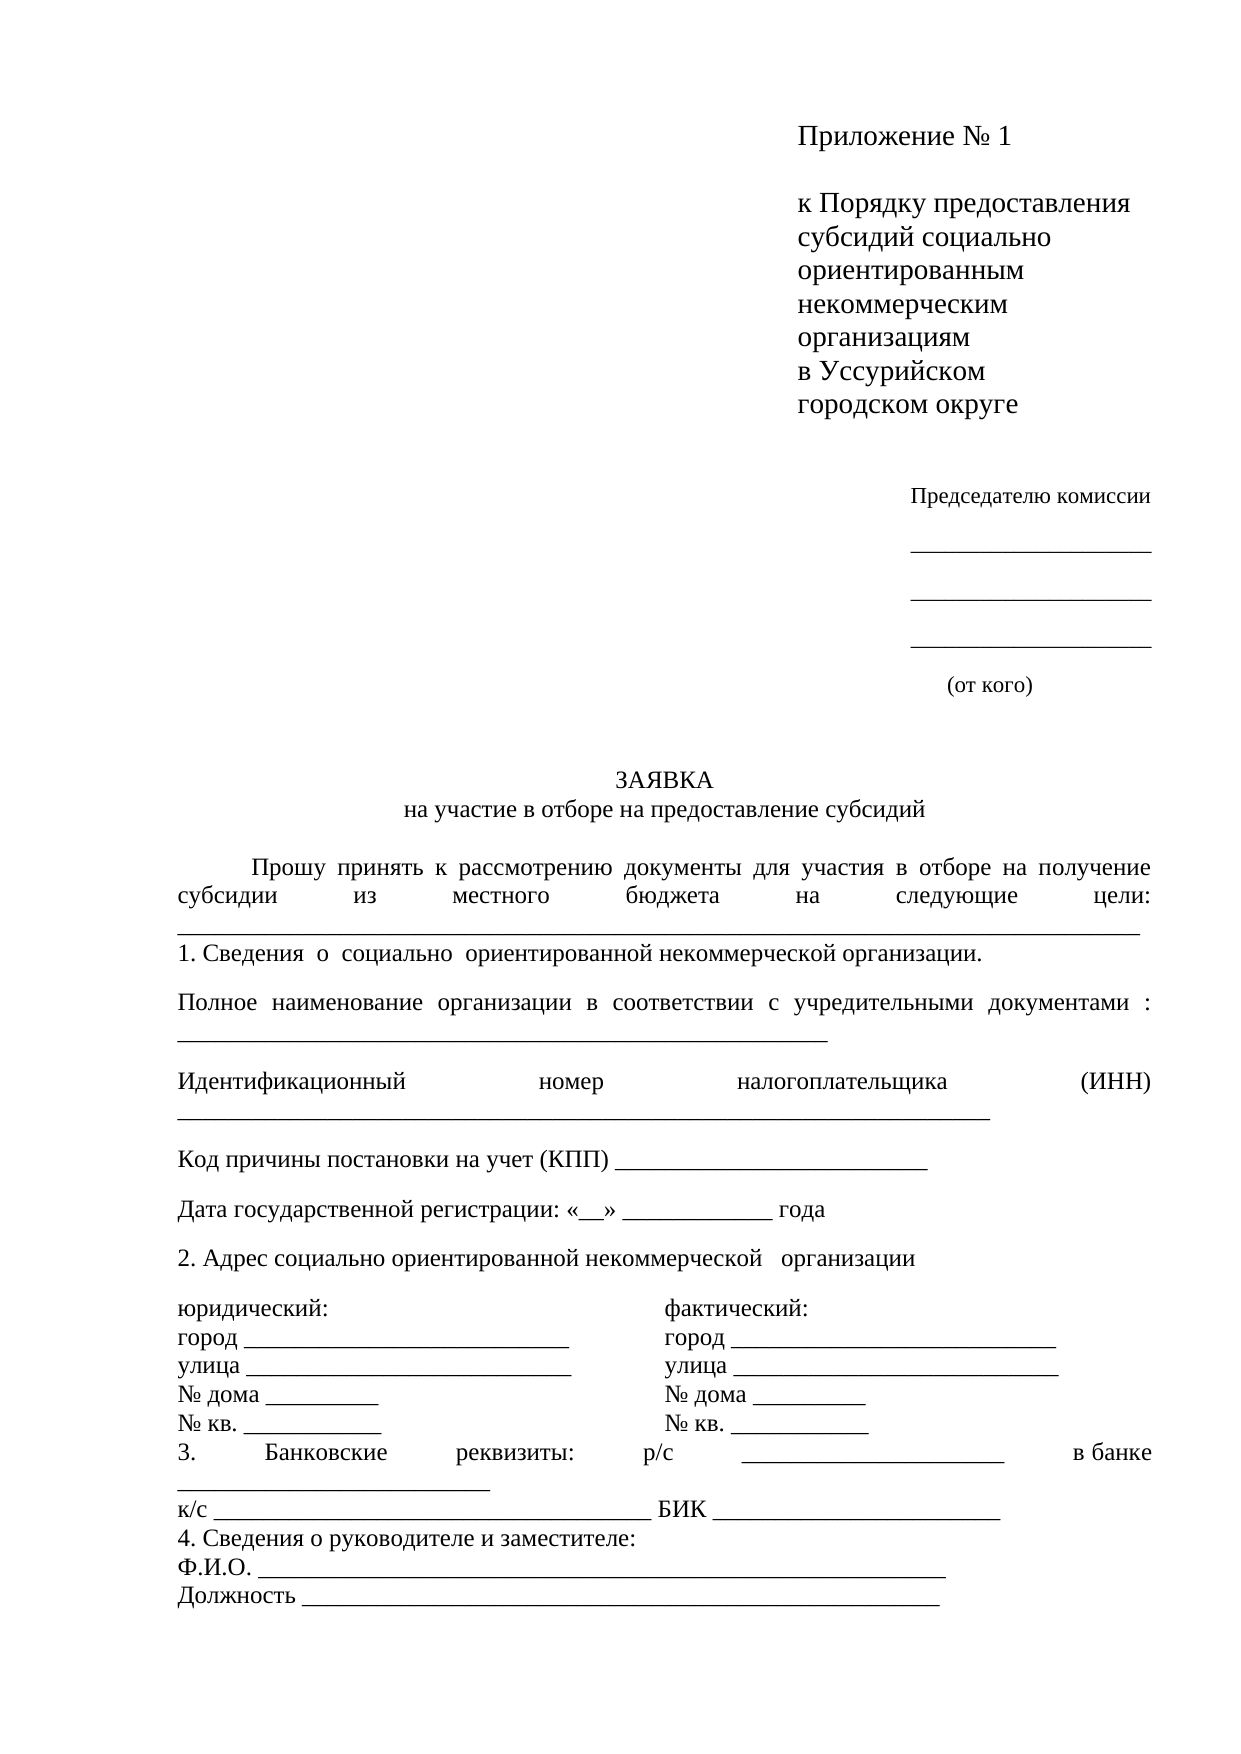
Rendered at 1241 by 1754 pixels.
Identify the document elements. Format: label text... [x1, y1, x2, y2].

text субсидий социально [797, 219, 1152, 252]
text на участие в отборе на предоставление субсидий [177, 794, 1152, 823]
text к Порядку предоставления [797, 185, 1152, 219]
text 1. Сведения о социально ориентированной некоммерческой организации. [177, 938, 1152, 967]
text организациям [797, 319, 1152, 353]
text Должность ___________________________________________________ [177, 1580, 1152, 1609]
text Идентификационный номер налогоплательщика (ИНН) _________________________________________________________________ [177, 1066, 1152, 1123]
text (от кого) [177, 671, 1152, 697]
text городском округе [797, 386, 1152, 420]
text Приложение № 1 [797, 118, 1152, 152]
text 2. Адрес социально ориентированной некоммерческой организации [177, 1243, 1152, 1272]
text Код причины постановки на учет (КПП) _________________________ [177, 1144, 1152, 1173]
text в Уссурийском [797, 353, 1152, 386]
text 4. Сведения о руководителе и заместителе: [177, 1523, 1152, 1552]
text некоммерческим [797, 286, 1152, 319]
table_header юридический: город __________________________ улица __________________________ № дома _________ № кв. ___________ [177, 1293, 664, 1437]
text ориентированным [797, 252, 1152, 286]
text к/с ___________________________________ БИК _______________________ [177, 1494, 1152, 1523]
text Председателю комиссии [177, 482, 1152, 509]
text _____________________ [177, 624, 1152, 650]
text Ф.И.О. _______________________________________________________ [177, 1552, 1152, 1580]
text Полное наименование организации в соответствии с учредительными документами : ____________________________________________________ [177, 987, 1152, 1045]
text Прошу принять к рассмотрению документы для участия в отборе на получение субсидии из местного бюджета на следующие цели: _____________________________________________________________________________ [177, 852, 1152, 938]
text 3. Банковские реквизиты: р/с _____________________ в банке _________________________ [177, 1437, 1152, 1494]
table_header фактический: город __________________________ улица __________________________ № дома _________ № кв. ___________ [664, 1293, 1152, 1437]
text Дата государственной регистрации: «__» ____________ года [177, 1194, 1152, 1222]
text _____________________ [177, 577, 1152, 603]
text _____________________ [177, 529, 1152, 556]
text ЗАЯВКА [177, 765, 1152, 794]
